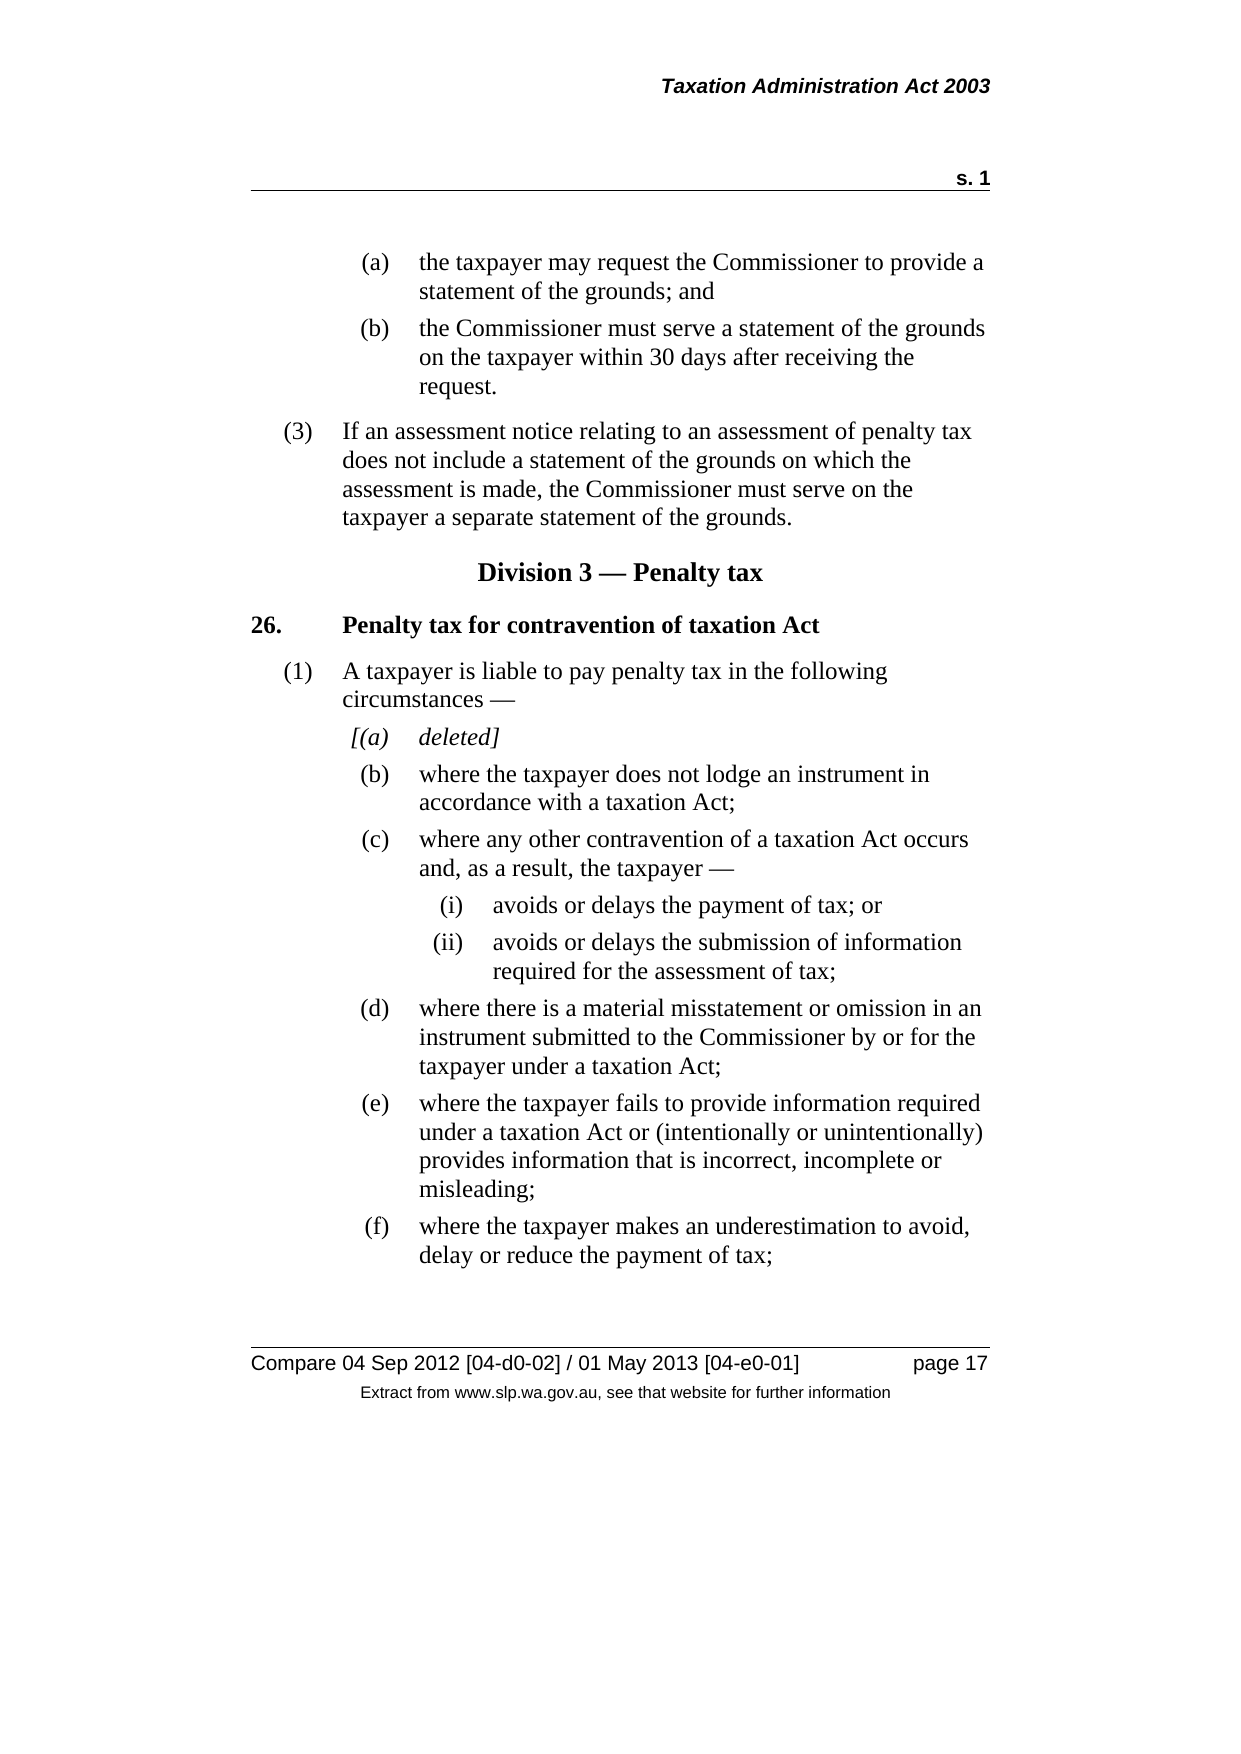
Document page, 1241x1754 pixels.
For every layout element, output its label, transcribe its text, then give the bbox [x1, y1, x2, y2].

subtitle Division 3 — Penalty tax [251, 556, 990, 587]
text [(a) deleted] [251, 722, 990, 750]
text (c) where any other contravention of a taxation Act occurs and, as a result, the taxpayer — [251, 824, 990, 882]
subtitle 26. Penalty tax for contravention of taxation Act [251, 610, 990, 639]
text (i) avoids or delays the payment of tax; or [251, 890, 990, 919]
text (f) where the taxpayer makes an underestimation to avoid, delay or reduce the payment of tax; [251, 1211, 990, 1269]
text (e) where the taxpayer fails to provide information required under a taxation Act or (intentionally or unintentionally) provides information that is incorrect, incomplete or misleading; [251, 1088, 990, 1203]
text (ii) avoids or delays the submission of information required for the assessment of tax; [251, 927, 990, 985]
text (b) the Commissioner must serve a statement of the grounds on the taxpayer within 30 days after receiving the request. [251, 313, 990, 399]
text (3) If an assessment notice relating to an assessment of penalty tax does not include a statement of the grounds on which the assessment is made, the Commissioner must serve on the taxpayer a separate statement of the grounds. [251, 416, 990, 531]
text (d) where there is a material misstatement or omission in an instrument submitted to the Commissioner by or for the taxpayer under a taxation Act; [251, 993, 990, 1079]
text (1) A taxpayer is liable to pay penalty tax in the following circumstances — [251, 656, 990, 713]
text (b) where the taxpayer does not lodge an instrument in accordance with a taxation Act; [251, 759, 990, 816]
text (a) the taxpayer may request the Commissioner to provide a statement of the grounds; and [251, 247, 990, 305]
